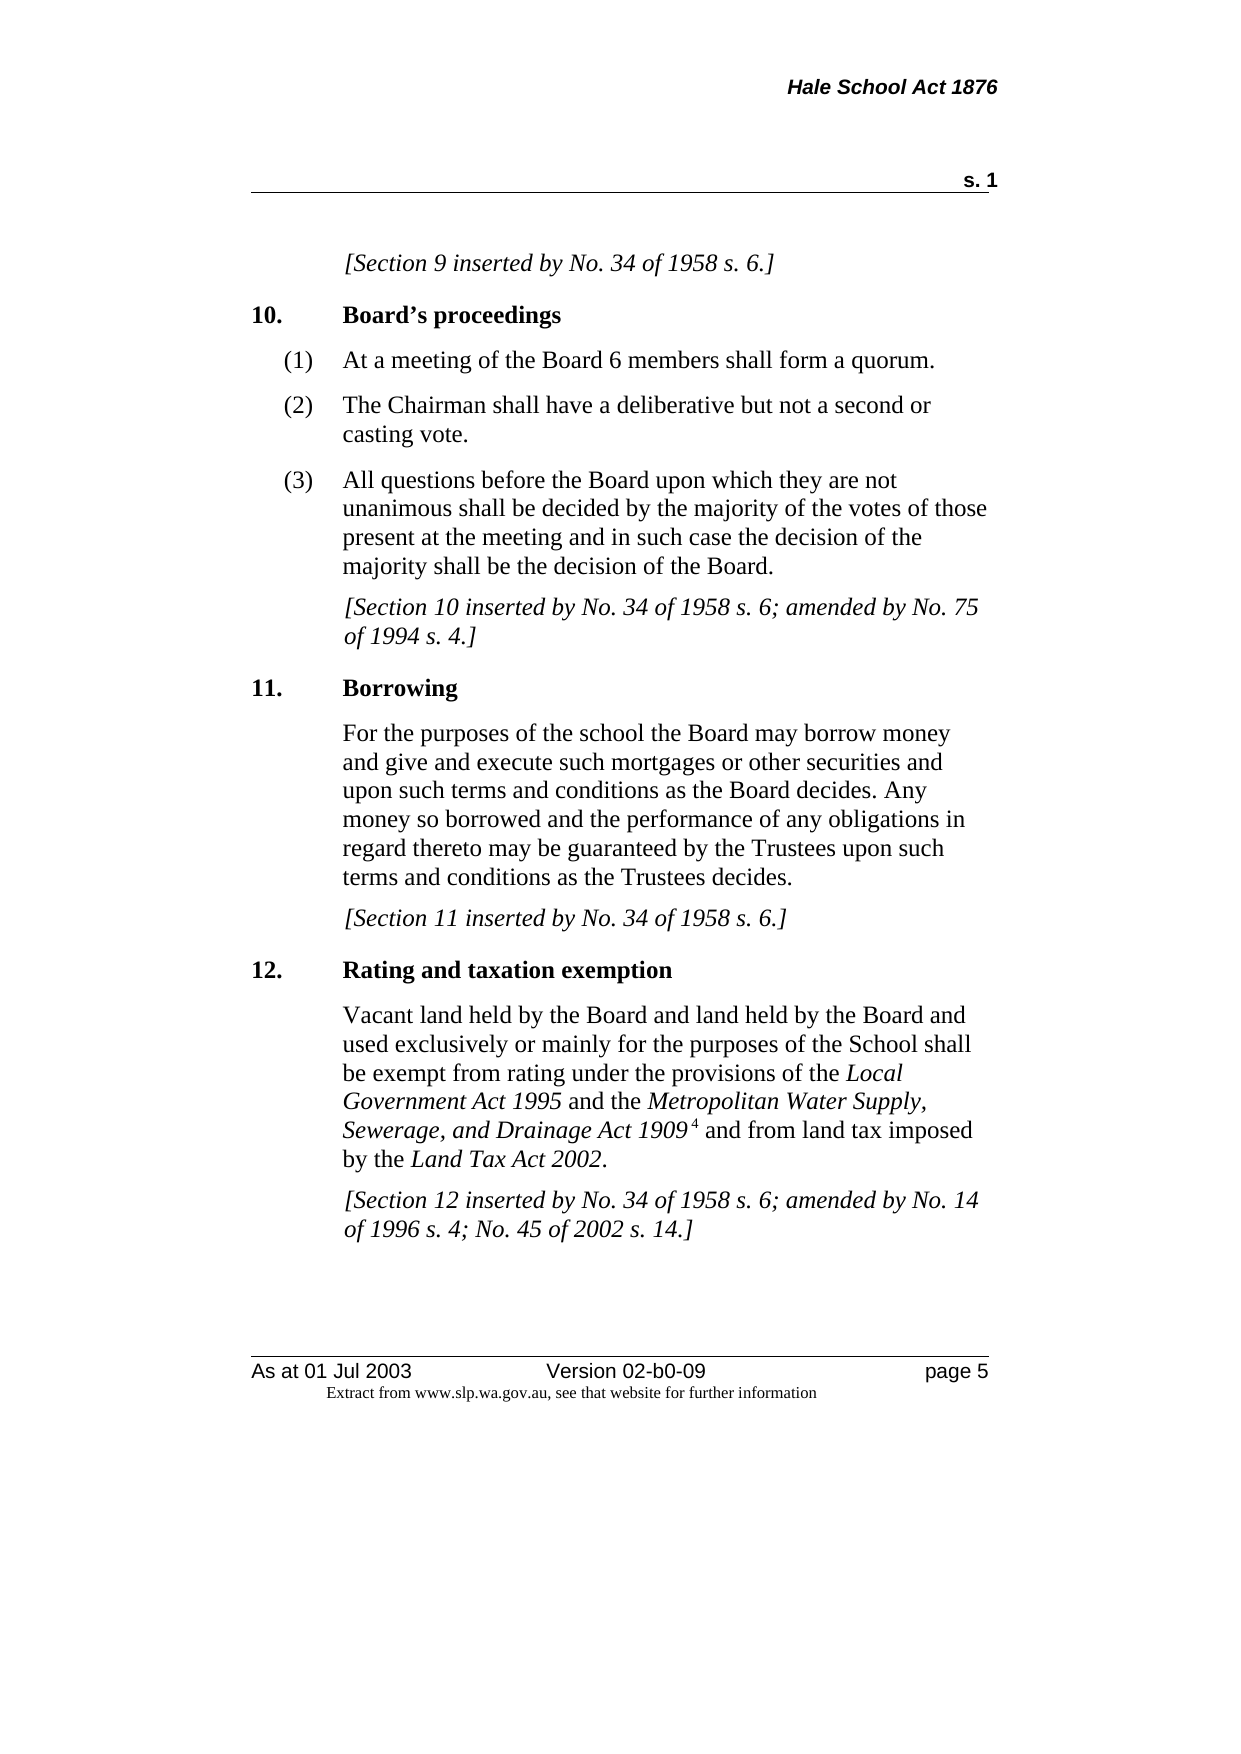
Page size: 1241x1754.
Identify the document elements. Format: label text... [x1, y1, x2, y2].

subtitle 11. Borrowing [251, 673, 989, 701]
subtitle 12. Rating and taxation exemption [251, 955, 989, 983]
text (2) The Chairman shall have a deliberative but not a second or casting vote. [251, 391, 989, 448]
text (3) All questions before the Board upon which they are not unanimous shall be decided by the majority of the votes of those present at the meeting and in such case the decision of the majority shall be the decision of the Board. [251, 465, 989, 580]
text For the purposes of the school the Board may borrow money and give and execute such mortgages or other securities and upon such terms and conditions as the Board decides. Any money so borrowed and the performance of any obligations in regard thereto may be guaranteed by the Trustees upon such terms and conditions as the Trustees decides. [251, 718, 989, 891]
text [Section 9 inserted by No. 34 of 1958 s. 6.] [251, 248, 989, 277]
text [Section 12 inserted by No. 34 of 1958 s. 6; amended by No. 14 of 1996 s. 4; No. 45 of 2002 s. 14.] [251, 1185, 989, 1243]
text (1) At a meeting of the Board 6 members shall form a quorum. [251, 345, 989, 374]
text [Section 10 inserted by No. 34 of 1958 s. 6; amended by No. 75 of 1994 s. 4.] [251, 592, 989, 650]
subtitle 10. Board’s proceedings [251, 300, 989, 328]
text Vacant land held by the Board and land held by the Board and used exclusively or mainly for the purposes of the School shall be exempt from rating under the provisions of the Local Government Act 1995 and the Metropolitan Water Supply, Sewerage, and Drainage Act 1909 4 and from land tax imposed by the Land Tax Act 2002. [251, 1000, 989, 1173]
text [Section 11 inserted by No. 34 of 1958 s. 6.] [251, 903, 989, 932]
